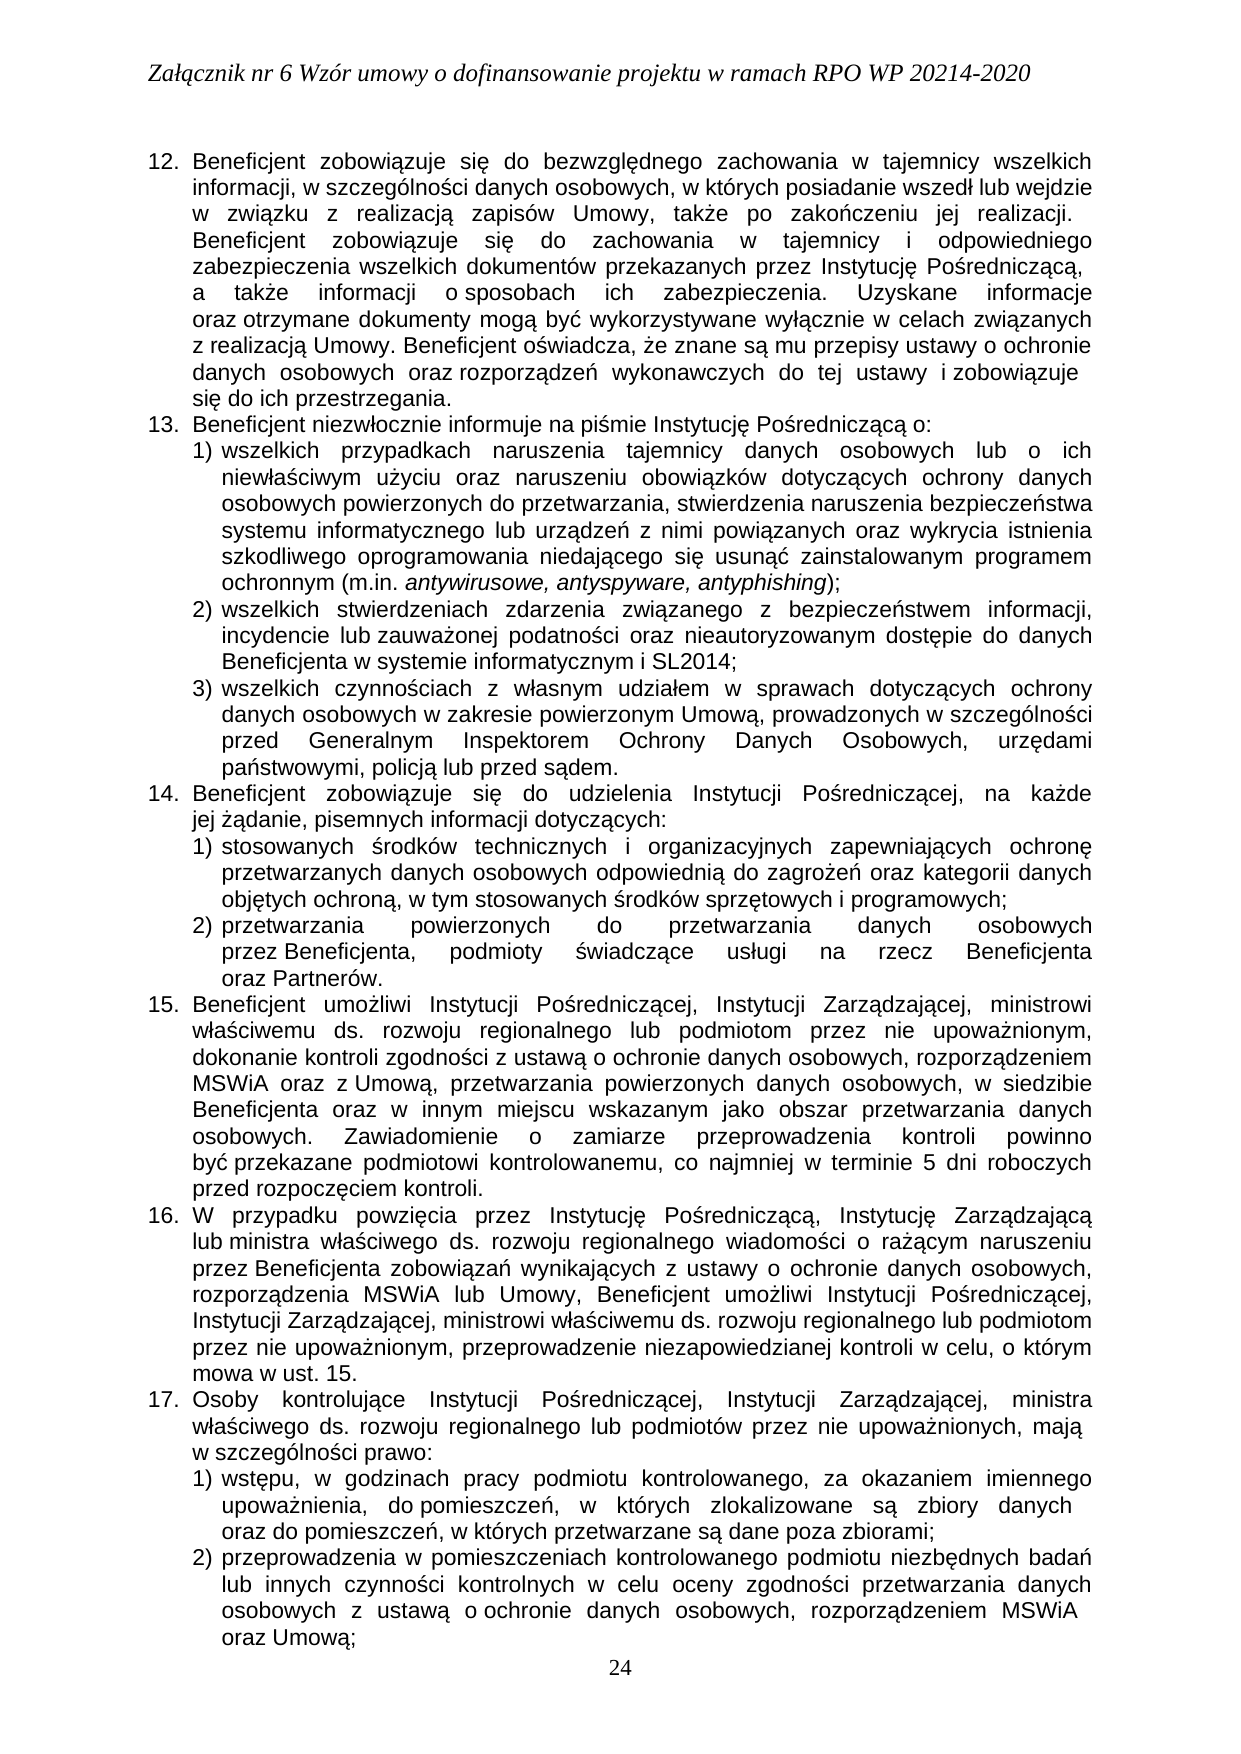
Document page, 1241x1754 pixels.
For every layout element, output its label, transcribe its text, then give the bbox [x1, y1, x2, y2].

list Beneficjent zobowiązuje się do bezwzględnego zachowania w tajemnicy wszelkich informacji, w szczególności danych osobowych, w których posiadanie wszedł lub wejdzie w związku z realizacją zapisów Umowy, także po zakończeniu jej realizacji. Beneficjent zobowiązuje się do zachowania w tajemnicy i odpowiedniego zabezpieczenia wszelkich dokumentów przekazanych przez Instytucję Pośredniczącą, a także informacji o sposobach ich zabezpieczenia. Uzyskane informacje oraz otrzymane dokumenty mogą być wykorzystywane wyłącznie w celach związanych z realizacją Umowy. Beneficjent oświadcza, że znane są mu przepisy ustawy o ochronie danych osobowych oraz rozporządzeń wykonawczych do tej ustawy i zobowiązuje się do ich przestrzegania. [148, 148, 1093, 411]
list stosowanych środków technicznych i organizacyjnych zapewniających ochronę przetwarzanych danych osobowych odpowiednią do zagrożeń oraz kategorii danych objętych ochroną, w tym stosowanych środków sprzętowych i programowych; [192, 833, 1093, 912]
list Osoby kontrolujące Instytucji Pośredniczącej, Instytucji Zarządzającej, ministra właściwego ds. rozwoju regionalnego lub podmiotów przez nie upoważnionych, mają w szczególności prawo: [148, 1386, 1093, 1465]
list wszelkich stwierdzeniach zdarzenia związanego z bezpieczeństwem informacji, incydencie lub zauważonej podatności oraz nieautoryzowanym dostępie do danych Beneficjenta w systemie informatycznym i SL2014; [192, 596, 1093, 675]
list W przypadku powzięcia przez Instytucję Pośredniczącą, Instytucję Zarządzającą lub ministra właściwego ds. rozwoju regionalnego wiadomości o rażącym naruszeniu przez Beneficjenta zobowiązań wynikających z ustawy o ochronie danych osobowych, rozporządzenia MSWiA lub Umowy, Beneficjent umożliwi Instytucji Pośredniczącej, Instytucji Zarządzającej, ministrowi właściwemu ds. rozwoju regionalnego lub podmiotom przez nie upoważnionym, przeprowadzenie niezapowiedzianej kontroli w celu, o którym mowa w ust. 15. [148, 1202, 1093, 1386]
list przeprowadzenia w pomieszczeniach kontrolowanego podmiotu niezbędnych badań lub innych czynności kontrolnych w celu oceny zgodności przetwarzania danych osobowych z ustawą o ochronie danych osobowych, rozporządzeniem MSWiA oraz Umową; [192, 1544, 1093, 1650]
list przetwarzania powierzonych do przetwarzania danych osobowych przez Beneficjenta, podmioty świadczące usługi na rzecz Beneficjenta oraz Partnerów. [192, 912, 1093, 991]
list Beneficjent zobowiązuje się do udzielenia Instytucji Pośredniczącej, na każde jej żądanie, pisemnych informacji dotyczących: [148, 780, 1093, 833]
list wstępu, w godzinach pracy podmiotu kontrolowanego, za okazaniem imiennego upoważnienia, do pomieszczeń, w których zlokalizowane są zbiory danych oraz do pomieszczeń, w których przetwarzane są dane poza zbiorami; [192, 1465, 1093, 1544]
list wszelkich przypadkach naruszenia tajemnicy danych osobowych lub o ich niewłaściwym użyciu oraz naruszeniu obowiązków dotyczących ochrony danych osobowych powierzonych do przetwarzania, stwierdzenia naruszenia bezpieczeństwa systemu informatycznego lub urządzeń z nimi powiązanych oraz wykrycia istnienia szkodliwego oprogramowania niedającego się usunąć zainstalowanym programem ochronnym (m.in. antywirusowe, antyspyware, antyphishing); [192, 437, 1093, 596]
list Beneficjent umożliwi Instytucji Pośredniczącej, Instytucji Zarządzającej, ministrowi właściwemu ds. rozwoju regionalnego lub podmiotom przez nie upoważnionym, dokonanie kontroli zgodności z ustawą o ochronie danych osobowych, rozporządzeniem MSWiA oraz z Umową, przetwarzania powierzonych danych osobowych, w siedzibie Beneficjenta oraz w innym miejscu wskazanym jako obszar przetwarzania danych osobowych. Zawiadomienie o zamiarze przeprowadzenia kontroli powinno być przekazane podmiotowi kontrolowanemu, co najmniej w terminie 5 dni roboczych przed rozpoczęciem kontroli. [148, 991, 1093, 1202]
list wszelkich czynnościach z własnym udziałem w sprawach dotyczących ochrony danych osobowych w zakresie powierzonym Umową, prowadzonych w szczególności przed Generalnym Inspektorem Ochrony Danych Osobowych, urzędami państwowymi, policją lub przed sądem. [192, 675, 1093, 780]
list Beneficjent niezwłocznie informuje na piśmie Instytucję Pośredniczącą o: [148, 411, 1093, 437]
